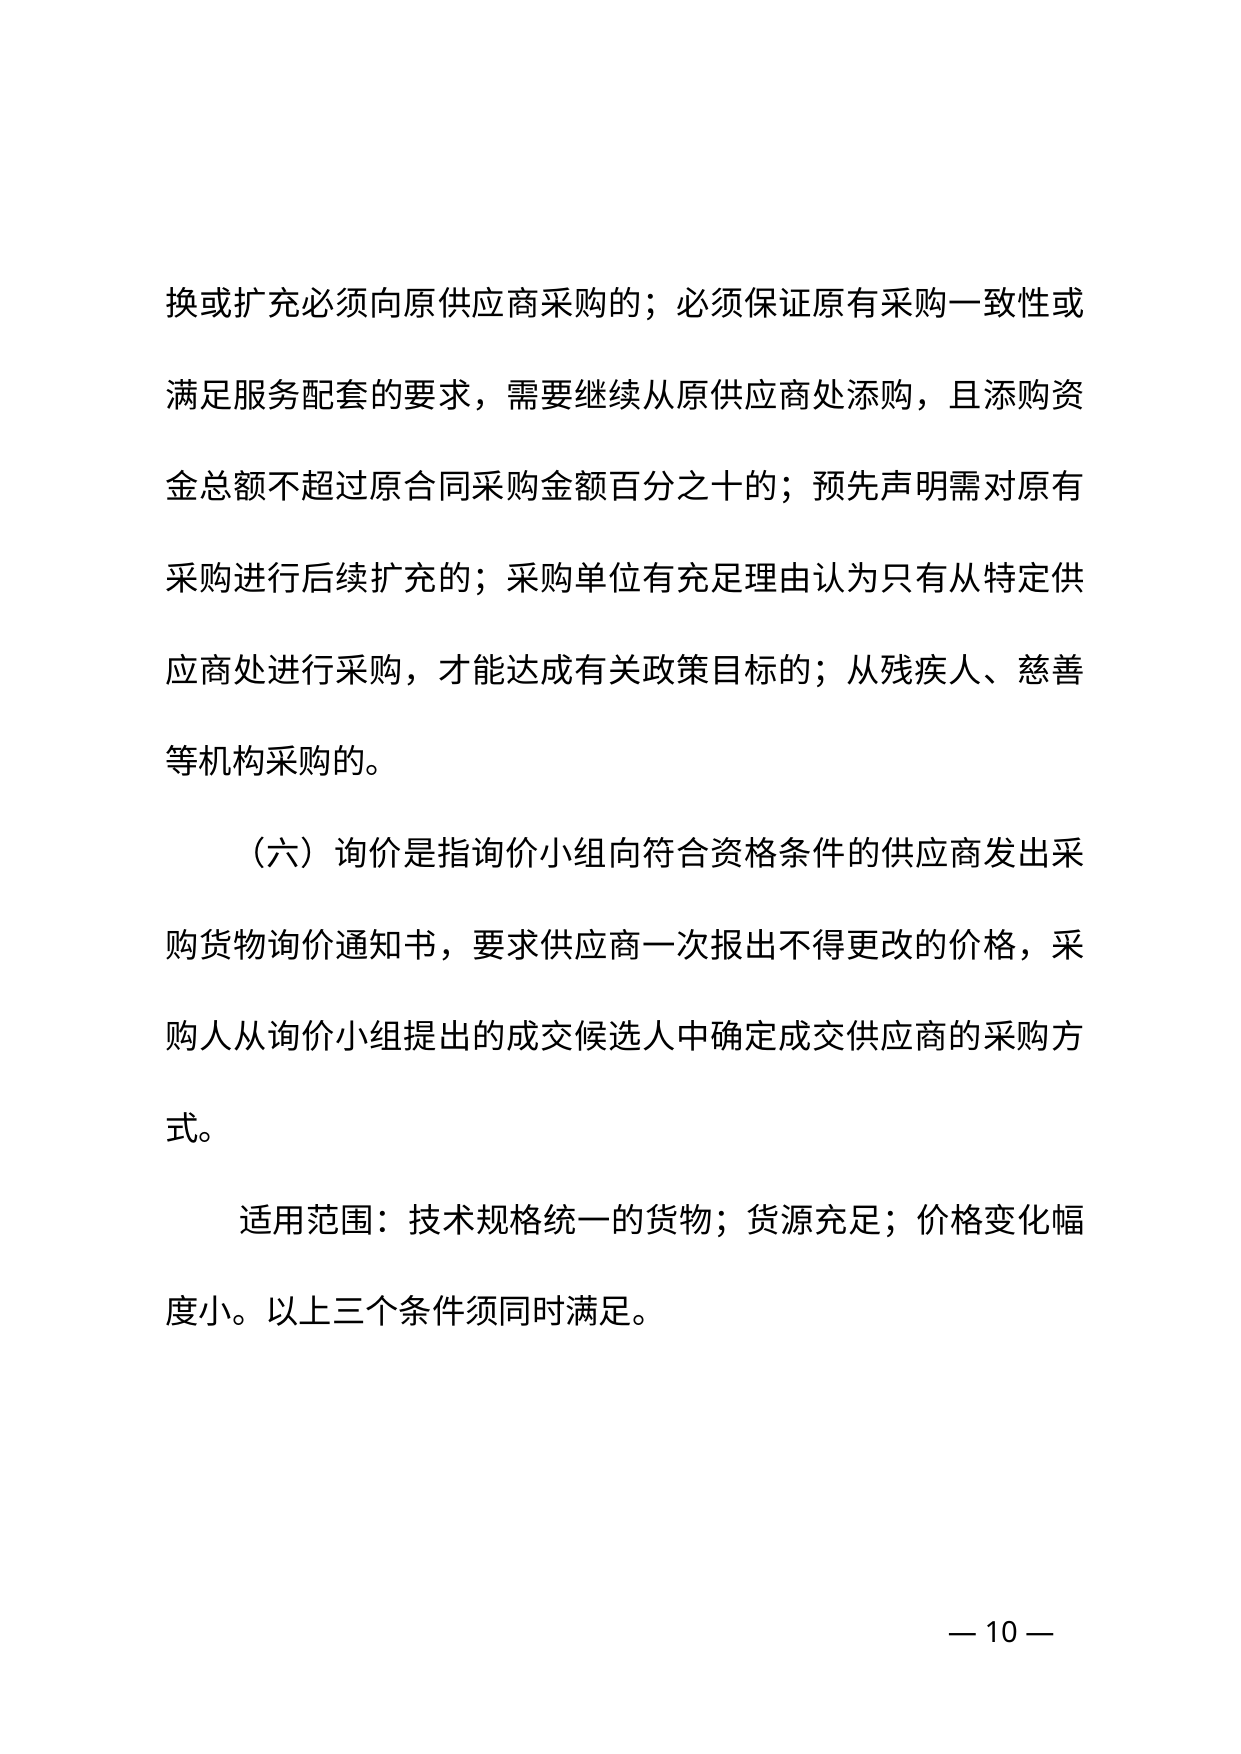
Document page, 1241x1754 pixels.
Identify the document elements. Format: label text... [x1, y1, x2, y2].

text （六）询价是指询价小组向符合资格条件的供应商发出采购货物询价通知书，要求供应商一次报出不得更改的价格，采购人从询价小组提出的成交候选人中确定成交供应商的采购方式。 [165, 805, 1087, 1172]
text 适用范围：技术规格统一的货物；货源充足；价格变化幅度小。以上三个条件须同时满足。 [165, 1172, 1087, 1355]
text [165, 255, 1087, 805]
